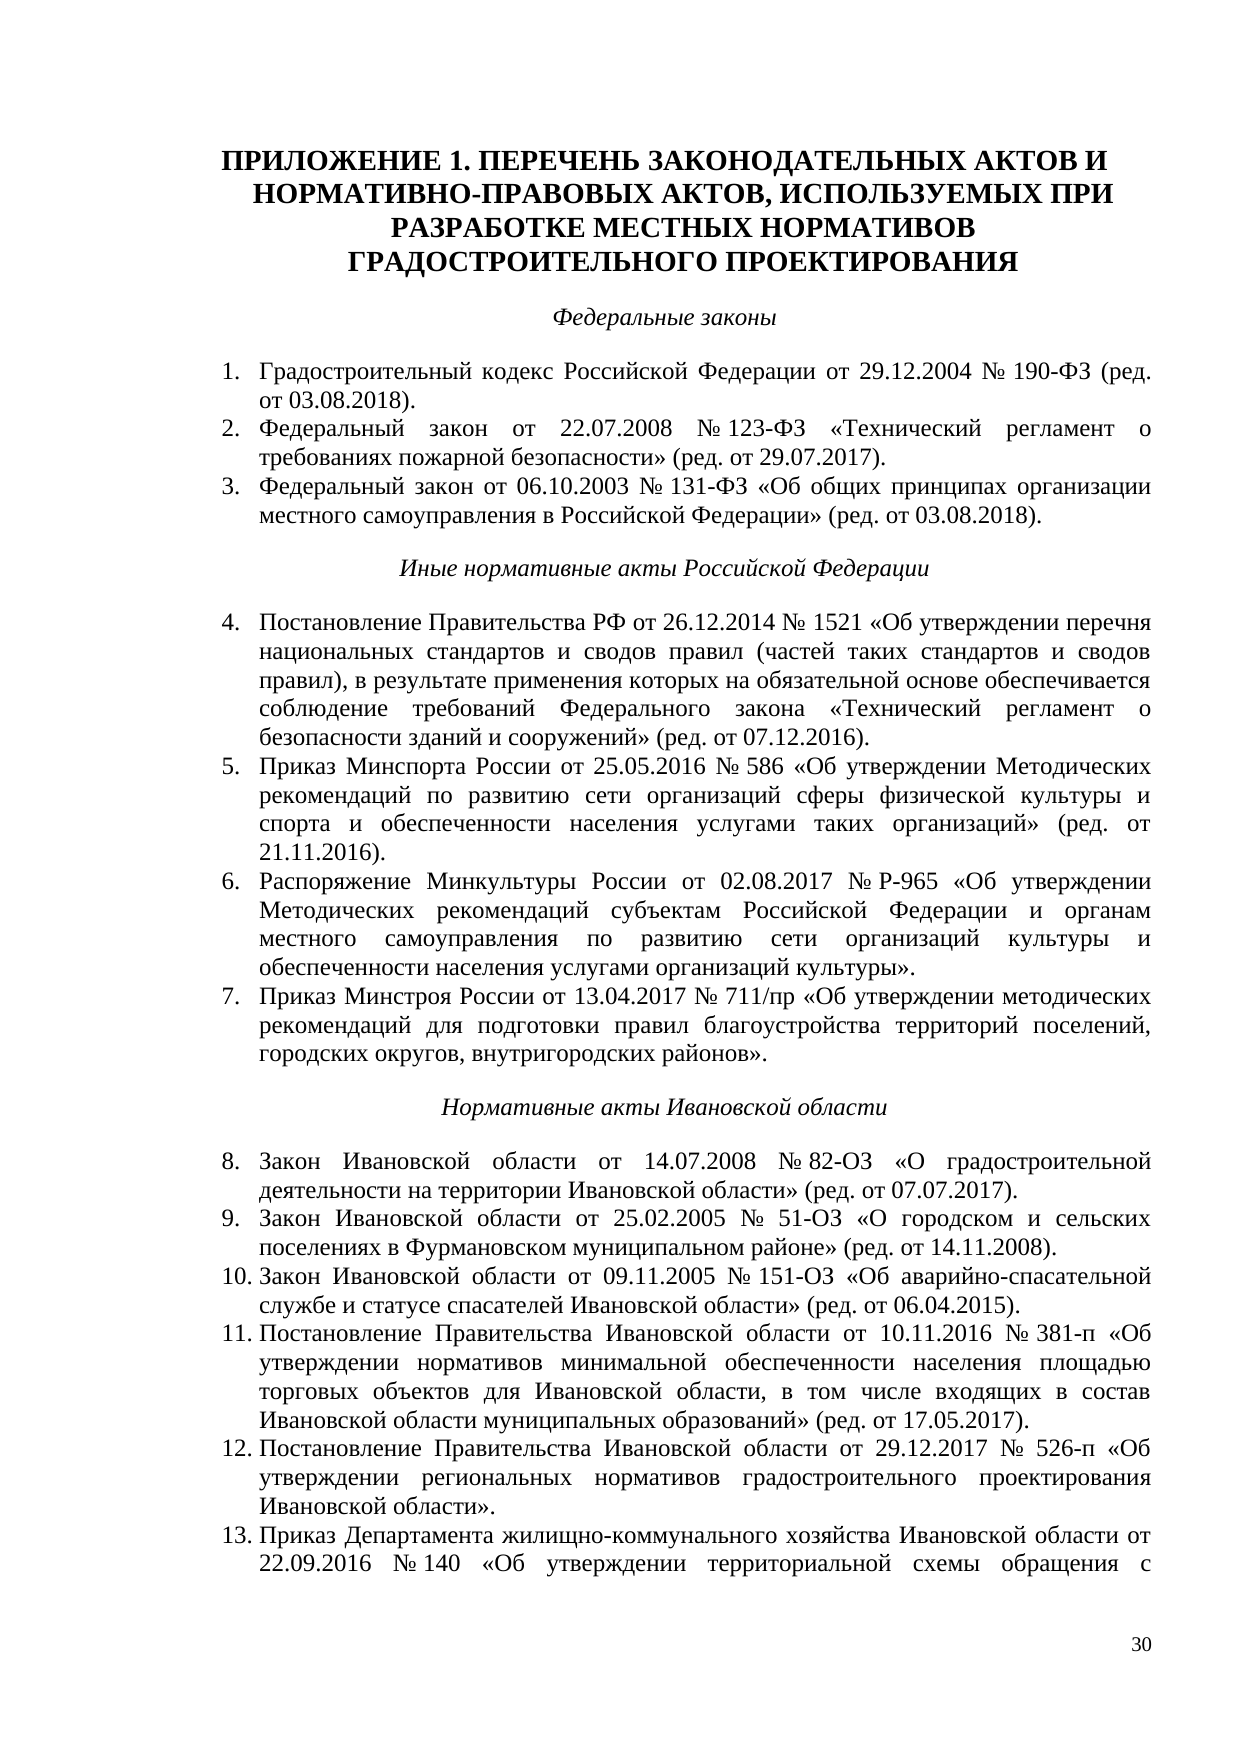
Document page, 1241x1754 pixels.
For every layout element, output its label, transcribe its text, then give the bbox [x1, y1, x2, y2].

list Приказ Минспорта России от 25.05.2016 № 586 «Об утверждении Методических рекомендаций по развитию сети организаций сферы физической культуры и спорта и обеспеченности населения услугами таких организаций» (ред. от 21.11.2016). [221, 751, 1152, 866]
list Приказ Минстроя России от 13.04.2017 № 711/пр «Об утверждении методических рекомендаций для подготовки правил благоустройства территорий поселений, городских округов, внутригородских районов». [221, 981, 1152, 1067]
text Нормативные акты Ивановской области [177, 1092, 1152, 1121]
list Закон Ивановской области от 25.02.2005 № 51-ОЗ «О городском и сельских поселениях в Фурмановском муниципальном районе» (ред. от 14.11.2008). [221, 1203, 1152, 1261]
list Федеральный закон от 22.07.2008 № 123-ФЗ «Технический регламент о требованиях пожарной безопасности» (ред. от 29.07.2017). [221, 413, 1152, 471]
text Федеральные законы [177, 302, 1152, 331]
subtitle Приложение 1. Перечень законодательных актов и нормативно-правовых актов, используемых при разработке местных нормативов градостроительного проектирования [177, 143, 1152, 277]
list Закон Ивановской области от 09.11.2005 № 151-ОЗ «Об аварийно-спасательной службе и статусе спасателей Ивановской области» (ред. от 06.04.2015). [221, 1261, 1152, 1318]
list Федеральный закон от 06.10.2003 № 131-ФЗ «Об общих принципах организации местного самоуправления в Российской Федерации» (ред. от 03.08.2018). [221, 471, 1152, 528]
list Постановление Правительства РФ от 26.12.2014 № 1521 «Об утверждении перечня национальных стандартов и сводов правил (частей таких стандартов и сводов правил), в результате применения которых на обязательной основе обеспечивается соблюдение требований Федерального закона «Технический регламент о безопасности зданий и сооружений» (ред. от 07.12.2016). [221, 607, 1152, 751]
list Постановление Правительства Ивановской области от 29.12.2017 № 526-п «Об утверждении региональных нормативов градостроительного проектирования Ивановской области». [221, 1433, 1152, 1520]
text Иные нормативные акты Российской Федерации [177, 553, 1152, 582]
list Распоряжение Минкультуры России от 02.08.2017 № Р-965 «Об утверждении Методических рекомендаций субъектам Российской Федерации и органам местного самоуправления по развитию сети организаций культуры и обеспеченности населения услугами организаций культуры». [221, 866, 1152, 981]
list Градостроительный кодекс Российской Федерации от 29.12.2004 № 190-ФЗ (ред. от 03.08.2018). [221, 356, 1152, 413]
list Постановление Правительства Ивановской области от 10.11.2016 № 381-п «Об утверждении нормативов минимальной обеспеченности населения площадью торговых объектов для Ивановской области, в том числе входящих в состав Ивановской области муниципальных образований» (ред. от 17.05.2017). [221, 1318, 1152, 1433]
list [221, 1520, 1152, 1577]
list Закон Ивановской области от 14.07.2008 № 82-ОЗ «О градостроительной деятельности на территории Ивановской области» (ред. от 07.07.2017). [221, 1146, 1152, 1203]
